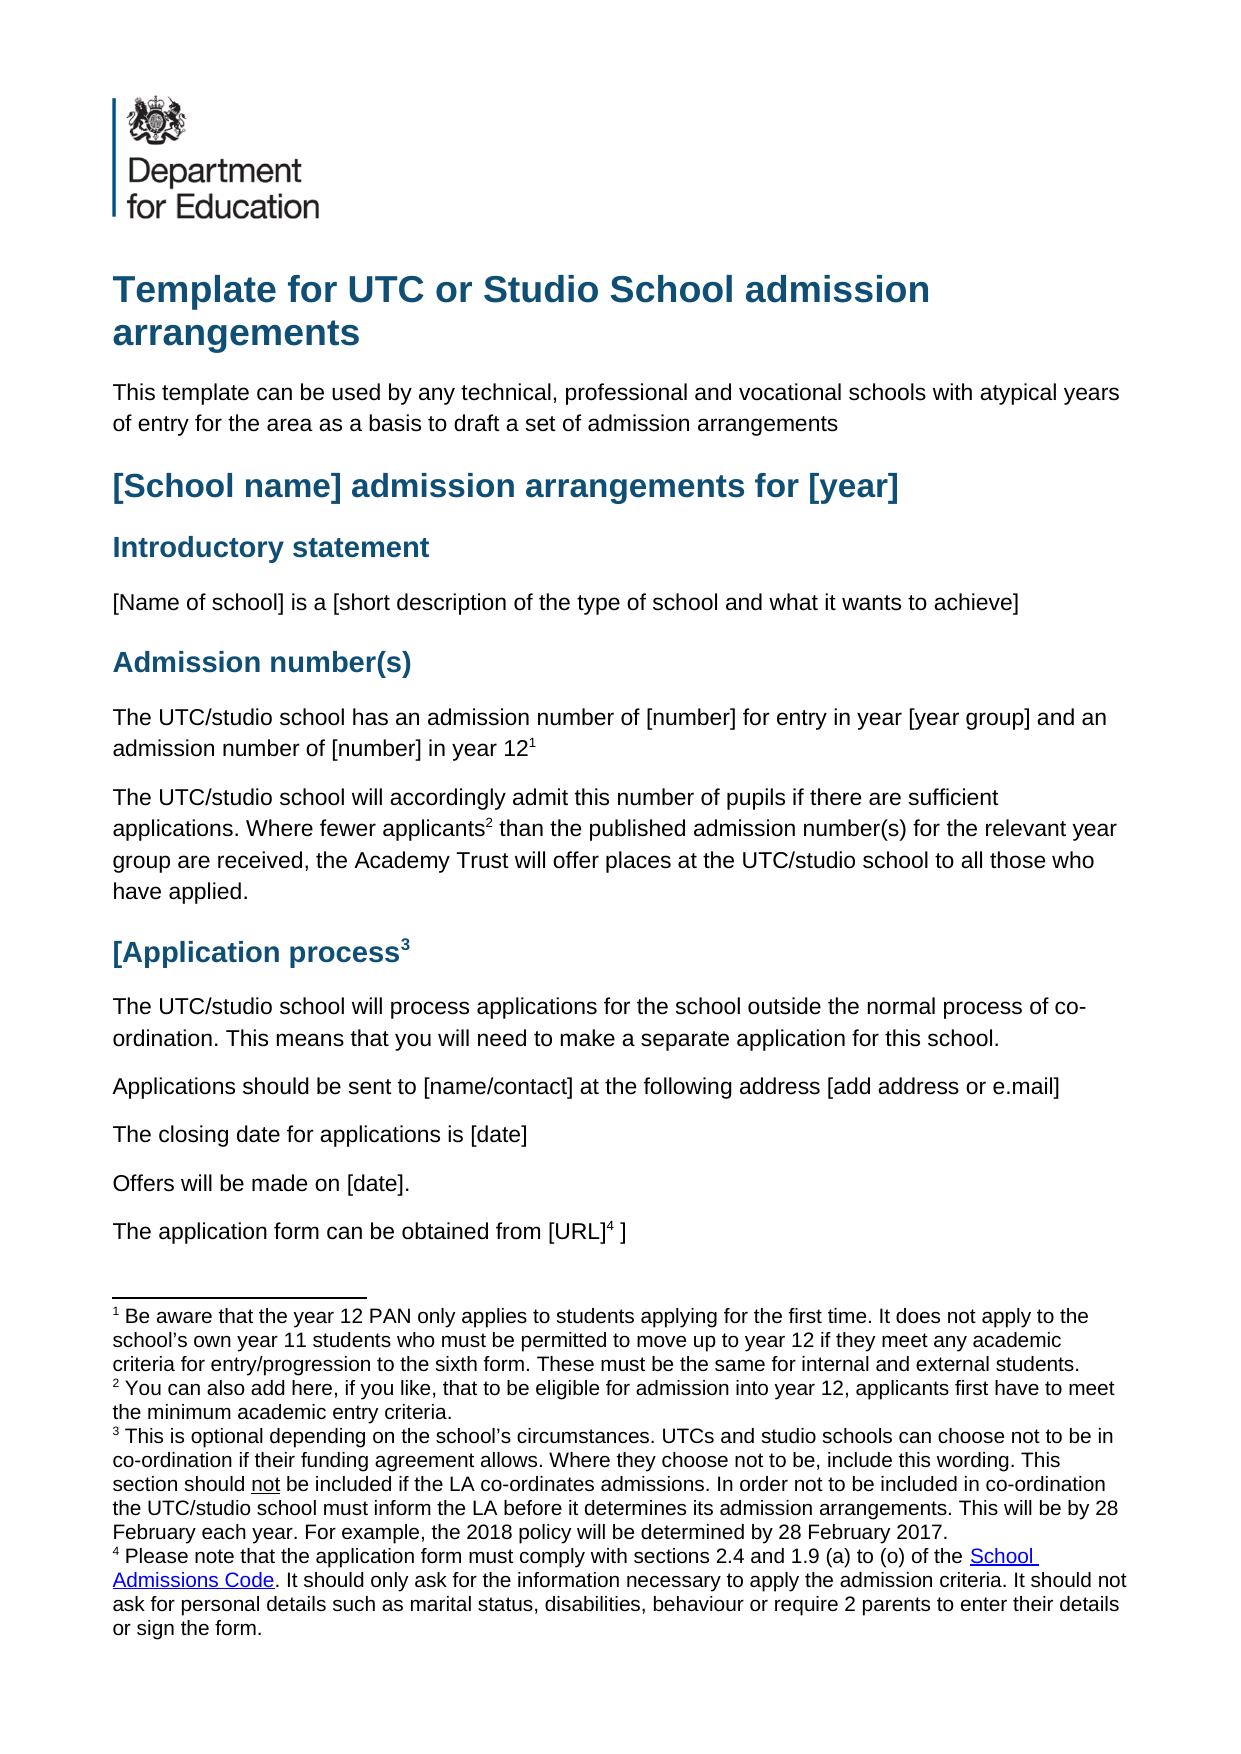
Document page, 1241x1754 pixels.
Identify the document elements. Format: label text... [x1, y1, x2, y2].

text This template can be used by any technical, professional and vocational schools with atypical years of entry for the area as a basis to draft a set of admission arrangements [112, 378, 1128, 436]
text The application form can be obtained from [URL] ] [112, 1218, 1128, 1244]
subtitle Template for UTC or Studio School admission arrangements [112, 267, 1128, 353]
text The closing date for applications is [date] [112, 1121, 1128, 1148]
text The UTC/studio school will accordingly admit this number of pupils if there are sufficient applications. Where fewer applicants than the published admission number(s) for the relevant year group are received, the Academy Trust will offer places at the UTC/studio school to all those who have applied. [112, 783, 1128, 904]
subtitle Introductory statement [112, 530, 1128, 563]
subtitle [Application process [112, 935, 1128, 968]
text The UTC/studio school has an admission number of [number] for entry in year [year group] and an admission number of [number] in year 12 [112, 704, 1128, 762]
text [Name of school] is a [short description of the type of school and what it wants to achieve] [112, 588, 1128, 615]
text Applications should be sent to [name/contact] at the following address [add address or e.mail] [112, 1073, 1128, 1099]
text The UTC/studio school will process applications for the school outside the normal process of co-ordination. This means that you will need to make a separate application for this school. [112, 993, 1128, 1051]
picture [112, 88, 333, 225]
text Offers will be made on [date]. [112, 1169, 1128, 1196]
subtitle [School name] admission arrangements for [year] [112, 467, 1128, 505]
subtitle Admission number(s) [112, 645, 1128, 679]
